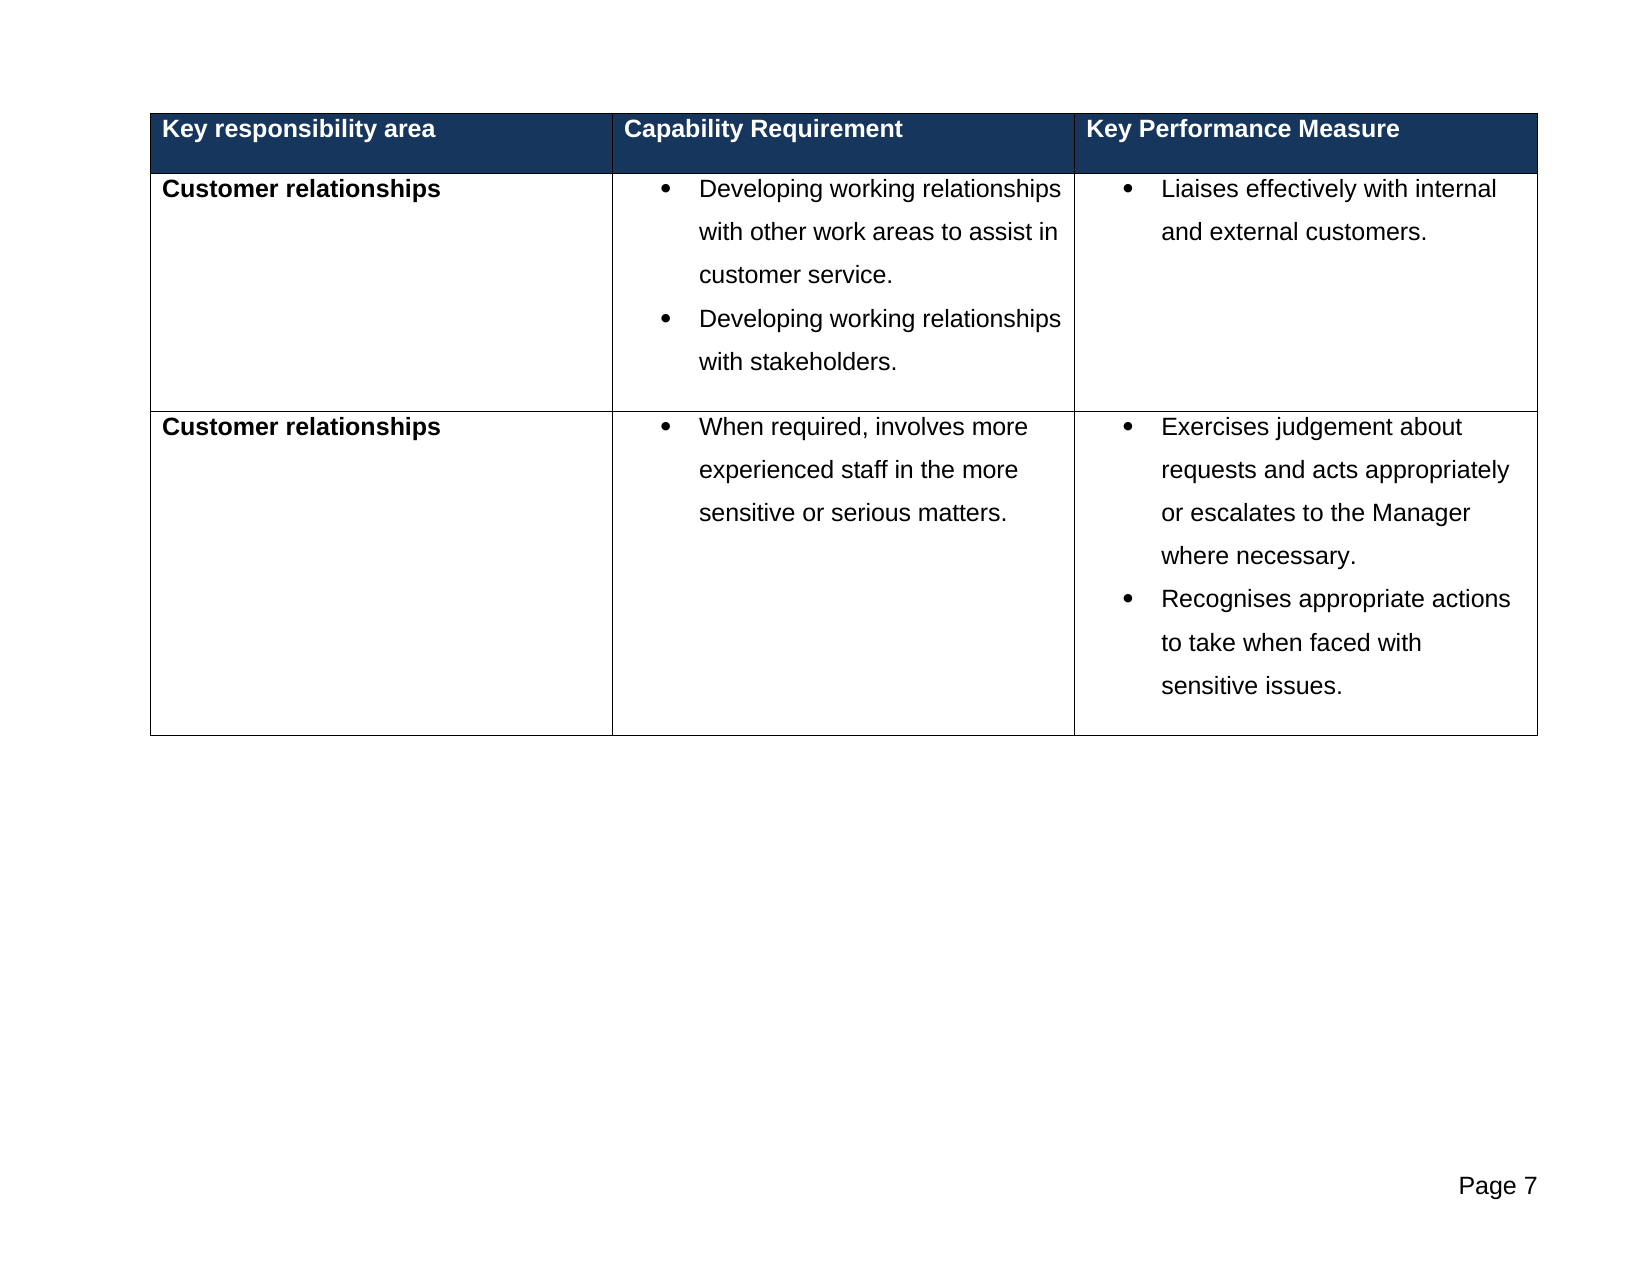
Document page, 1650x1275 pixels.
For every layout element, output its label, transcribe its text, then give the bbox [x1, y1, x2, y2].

table_cell Exercises judgement about requests and acts appropriately or escalates to the Manager where necessary. Recognises appropriate actions to take when faced with sensitive issues. [1075, 412, 1537, 734]
table_cell Liaises effectively with internal and external customers. [1075, 174, 1537, 411]
table_cell Customer relationships [151, 412, 612, 734]
table_cell When required, involves more experienced staff in the more sensitive or serious matters. [613, 412, 1074, 734]
table_cell Developing working relationships with other work areas to assist in customer service. Developing working relationships with stakeholders. [613, 174, 1074, 411]
table_header Capability Requirement [613, 114, 1074, 173]
table_header Key Performance Measure [1075, 114, 1537, 173]
table_cell Customer relationships [151, 174, 612, 411]
table_header Key responsibility area [151, 114, 612, 173]
